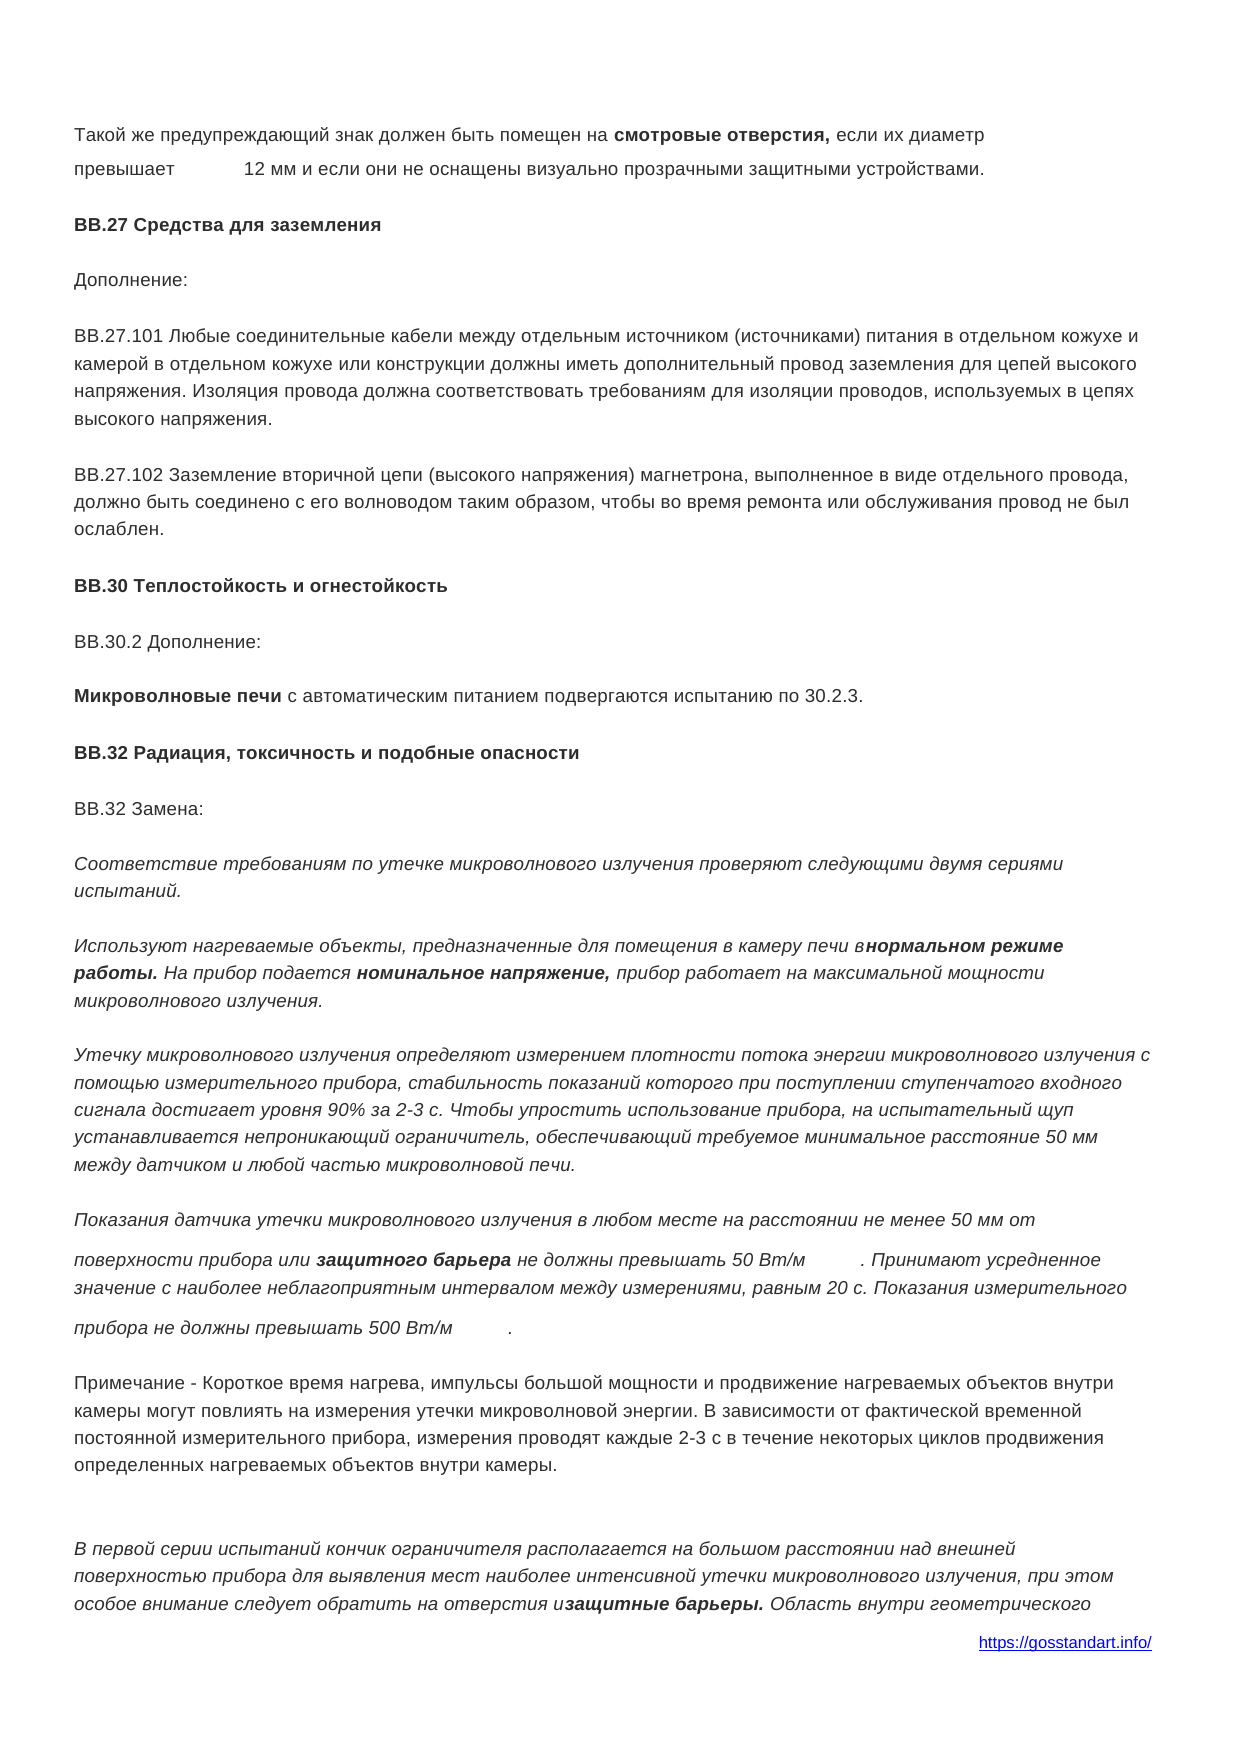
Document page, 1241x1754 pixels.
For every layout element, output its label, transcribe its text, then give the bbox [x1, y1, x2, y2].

text ВВ.32 Замена: Соответствие требованиям по утечке микроволнового излучения проверяют следующими двумя сериями испытаний. Используют нагреваемые объекты, предназначенные для помещения в камеру печи внормальном режиме работы. На прибор подается номинальное напряжение, прибор работает на максимальной мощности микроволнового излучения. Утечку микроволнового излучения определяют измерением плотности потока энергии микроволнового излучения с помощью измерительного прибора, стабильность показаний которого при поступлении ступенчатого входного сигнала достигает уровня 90% за 2-3 с. Чтобы упростить использование прибора, на испытательный щуп устанавливается непроникающий ограничитель, обеспечивающий требуемое минимальное расстояние 50 мм между датчиком и любой частью микроволновой печи. Показания датчика утечки микроволнового излучения в любом месте на расстоянии не менее 50 мм от поверхности прибора или защитного барьера не должны превышать 50 Вт/м. Принимают усредненное значение с наиболее неблагоприятным интервалом между измерениями, равным 20 с. Показания измерительного прибора не должны превышать 500 Вт/м. Примечание - Короткое время нагрева, импульсы большой мощности и продвижение нагреваемых объектов внутри камеры могут повлиять на измерения утечки микроволновой энергии. В зависимости от фактической временной постоянной измерительного прибора, измерения проводят каждые 2-3 с в течение некоторых циклов продвижения определенных нагреваемых объектов внутри камеры. [74, 792, 1152, 1504]
text ВВ.27.102 Заземление вторичной цепи (высокого напряжения) магнетрона, выполненное в виде отдельного провода, должно быть соединено с его волноводом таким образом, чтобы во время ремонта или обслуживания провод не был ослаблен. [74, 458, 1152, 568]
text ВВ.30 Теплостойкость и огнестойкость [74, 568, 1152, 625]
text ВВ.30.2 Дополнение: Микроволновые печи с автоматическим питанием подвергаются испытанию по 30.2.3. [74, 625, 1152, 736]
text Такой же предупреждающий знак должен быть помещен на смотровые отверстия, если их диаметр превышает 12 мм и если они не оснащены визуально прозрачными защитными устройствами. [74, 118, 1152, 208]
text ВВ.32 Радиация, токсичность и подобные опасности [74, 736, 1152, 792]
text ВВ.27 Средства для заземления Дополнение: [74, 208, 1152, 319]
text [74, 1504, 1152, 1614]
text ВВ.27.101 Любые соединительные кабели между отдельным источником (источниками) питания в отдельном кожухе и камерой в отдельном кожухе или конструкции должны иметь дополнительный провод заземления для цепей высокого напряжения. Изоляция провода должна соответствовать требованиям для изоляции проводов, используемых в цепях высокого напряжения. [74, 319, 1152, 458]
